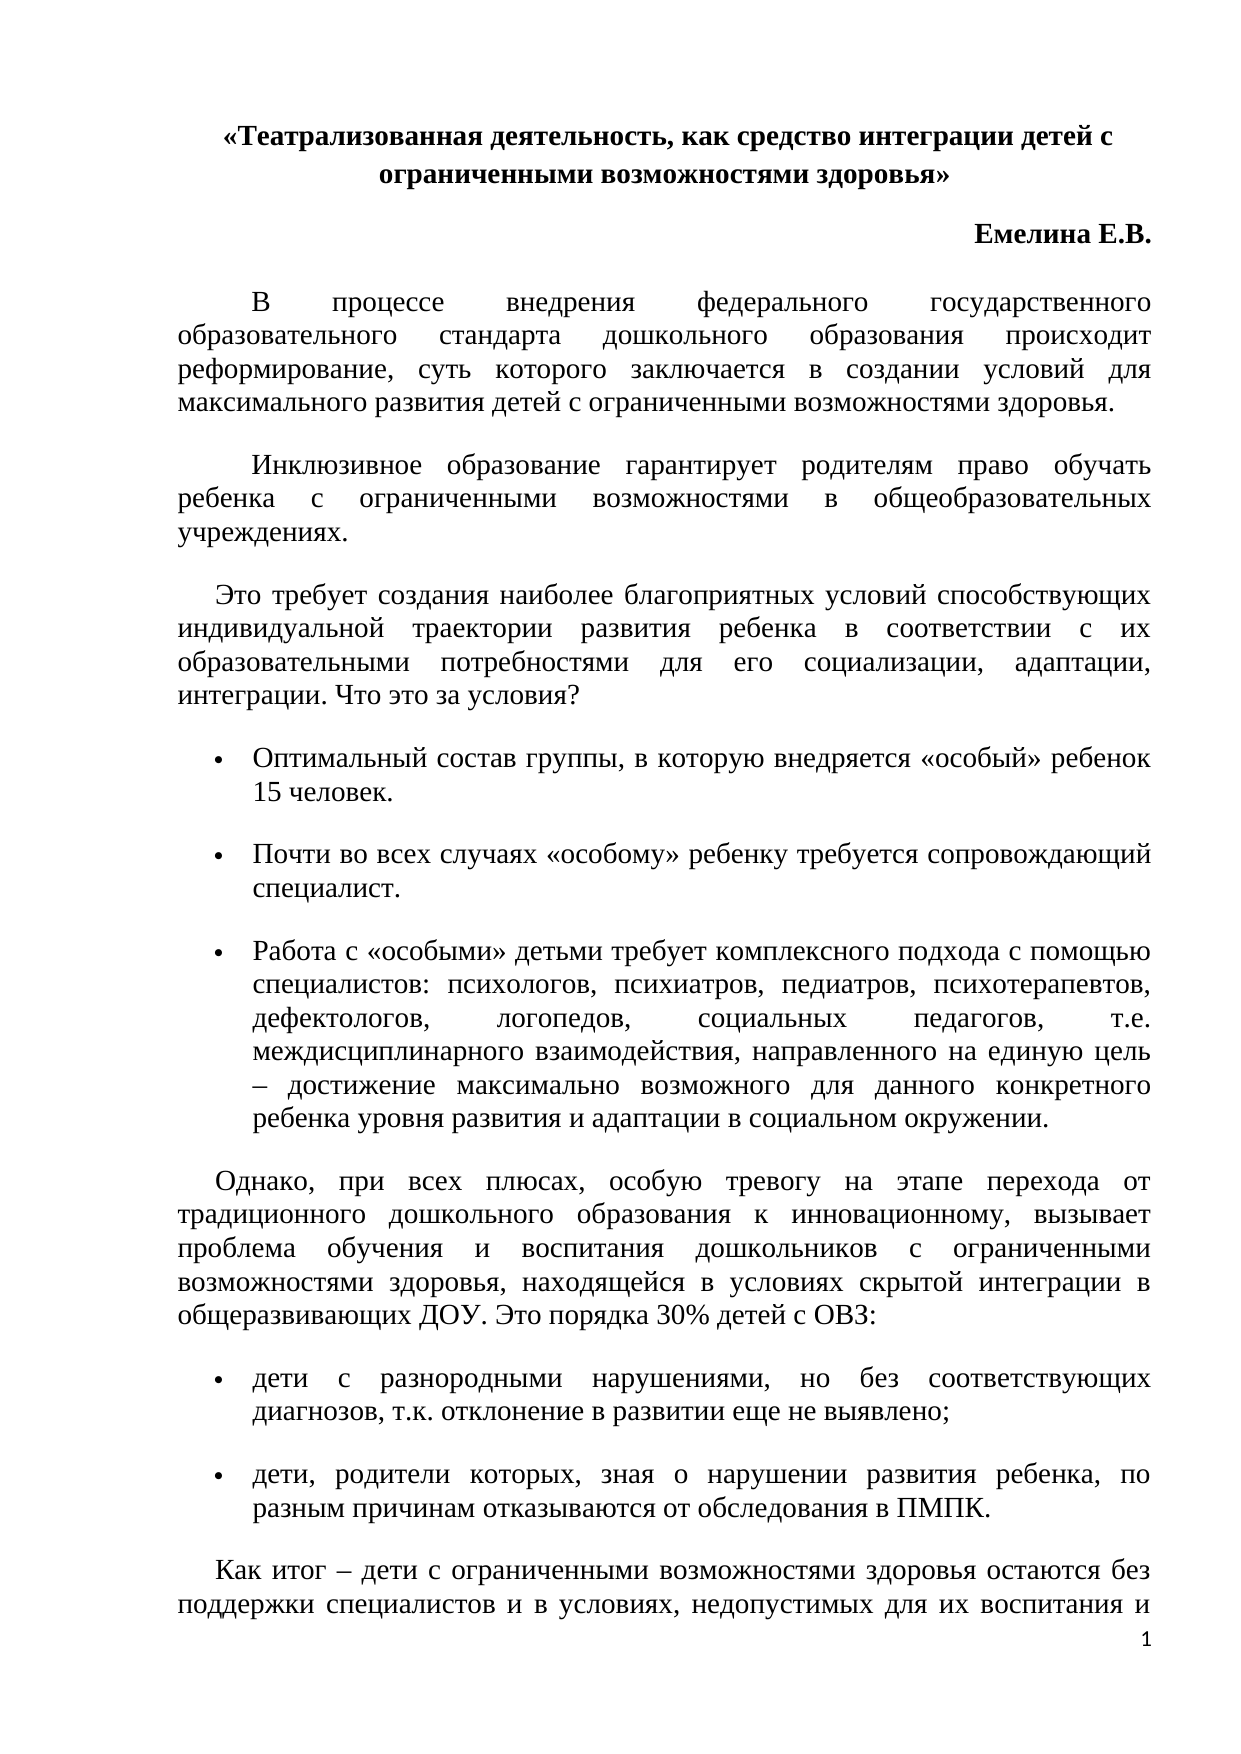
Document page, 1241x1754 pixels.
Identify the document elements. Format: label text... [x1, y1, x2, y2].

list Почти во всех случаях «особому» ребенку требуется сопровождающий специалист. [215, 836, 1152, 903]
text Это требует создания наиболее благоприятных условий способствующих индивидуальной траектории развития ребенка в соответствии с их образовательными потребностями для его социализации, адаптации, интеграции. Что это за условия? [177, 577, 1152, 711]
list Оптимальный состав группы, в которую внедряется «особый» ребенок 15 человек. [215, 740, 1152, 807]
text «Театрализованная деятельность, как средство интеграции детей с ограниченными возможностями здоровья» [177, 118, 1152, 190]
text В процессе внедрения федерального государственного образовательного стандарта дошкольного образования происходит реформирование, суть которого заключается в создании условий для максимального развития детей с ограниченными возможностями здоровья. [177, 284, 1152, 418]
text Однако, при всех плюсах, особую тревогу на этапе перехода от традиционного дошкольного образования к инновационному, вызывает проблема обучения и воспитания дошкольников с ограниченными возможностями здоровья, находящейся в условиях скрытой интеграции в общеразвивающих ДОУ. Это порядка 30% детей с ОВЗ: [177, 1163, 1152, 1331]
text Инклюзивное образование гарантирует родителям право обучать ребенка с ограниченными возможностями в общеобразовательных учреждениях. [177, 447, 1152, 548]
list Работа с «особыми» детьми требует комплексного подхода с помощью специалистов: психологов, психиатров, педиатров, психотерапевтов, дефектологов, логопедов, социальных педагогов, т.е. междисциплинарного взаимодействия, направленного на единую цель – достижение максимально возможного для данного конкретного ребенка уровня развития и адаптации в социальном окружении. [215, 933, 1152, 1134]
list дети с разнородными нарушениями, но без соответствующих диагнозов, т.к. отклонение в развитии еще не выявлено; [215, 1360, 1152, 1427]
text Емелина Е.В. [177, 216, 1152, 249]
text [177, 1552, 1152, 1619]
list дети, родители которых, зная о нарушении развития ребенка, по разным причинам отказываются от обследования в ПМПК. [215, 1456, 1152, 1523]
